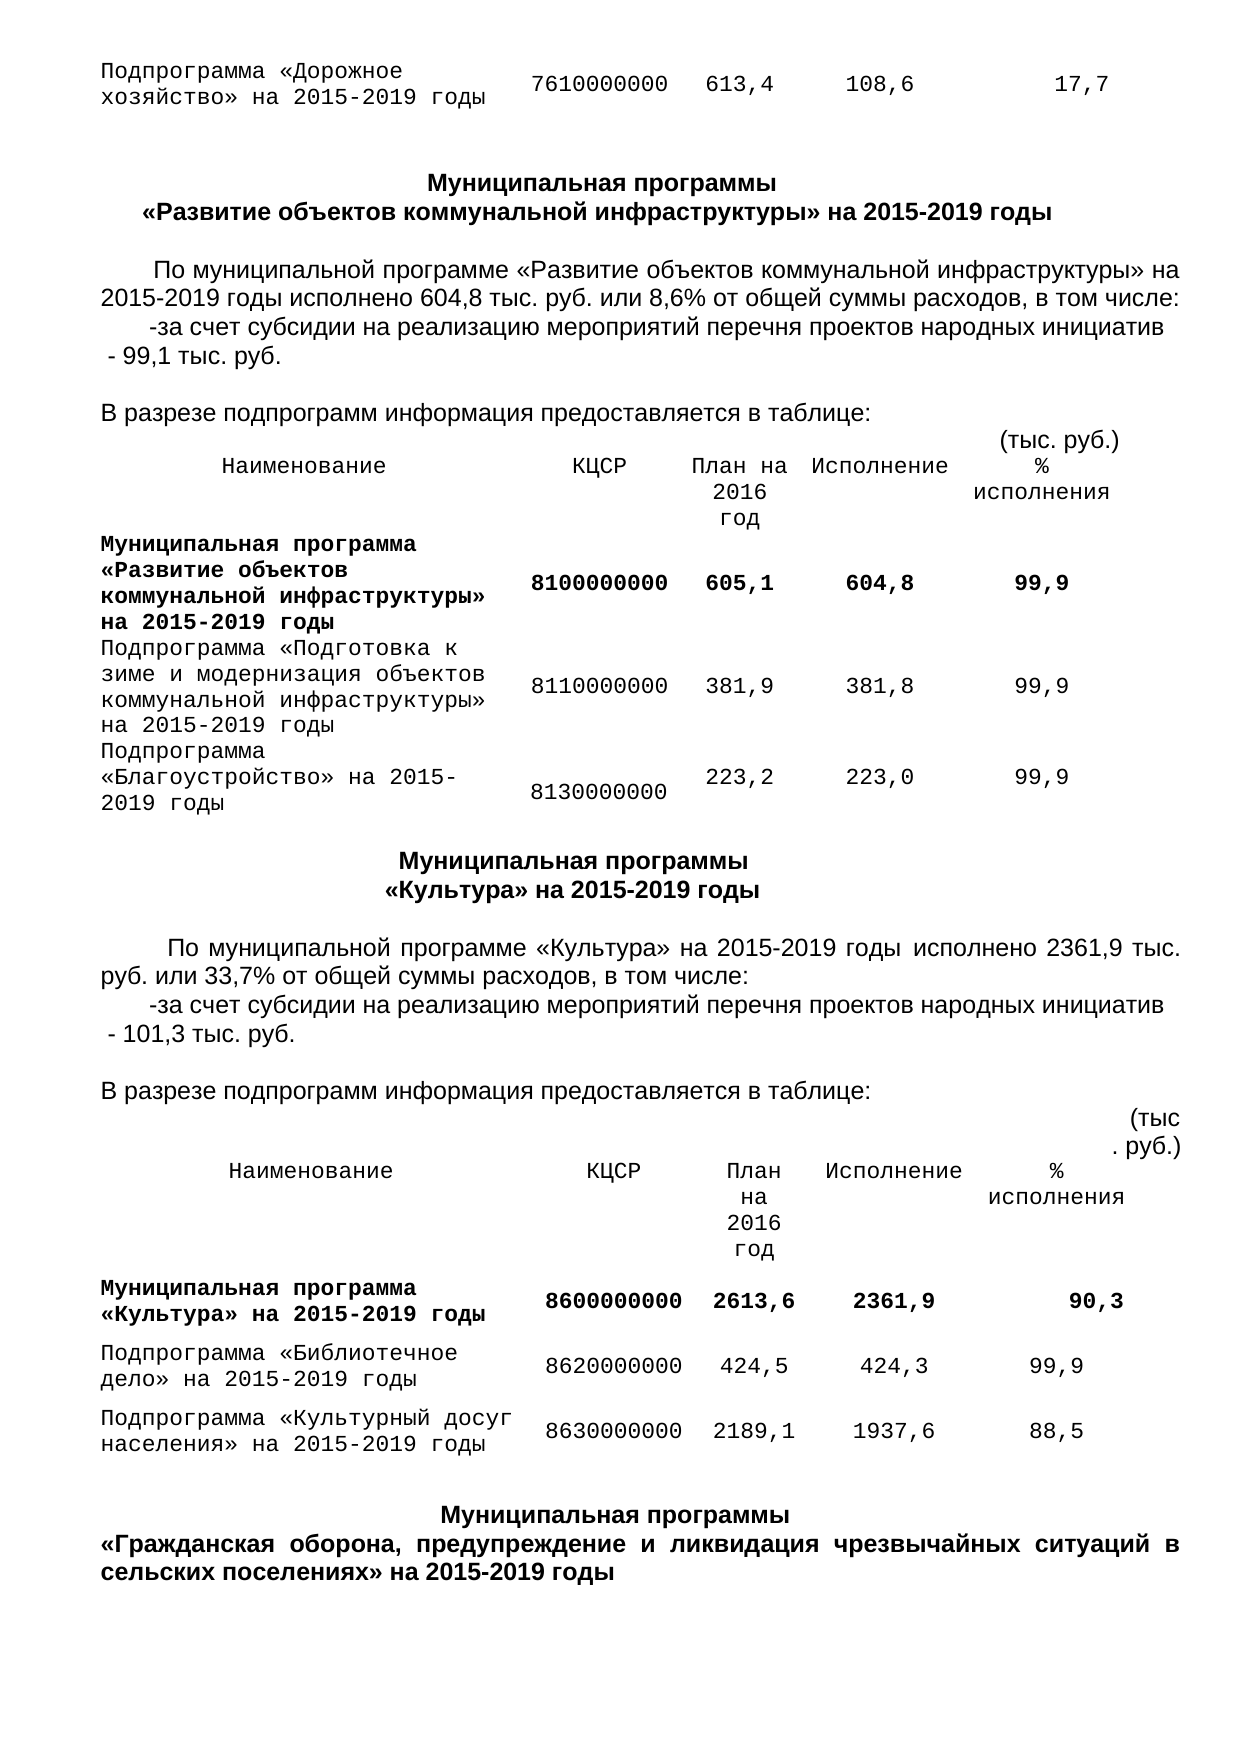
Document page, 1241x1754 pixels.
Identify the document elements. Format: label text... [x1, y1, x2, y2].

table_cell Муниципальная программа «Развитие объектов коммунальной инфраструктуры» на 2015-2019 годы [89, 532, 519, 636]
text (тыс. руб.) [100, 1105, 1181, 1160]
text По муниципальной программе «Развитие объектов коммунальной инфраструктуры» на 2015-2019 годы исполнено 604,8 тыс. руб. или 8,6% от общей суммы расходов, в том числе: [100, 255, 1181, 312]
table_header % исполнения [975, 1160, 1138, 1263]
table_cell Подпрограмма «Культурный досуг населения» на 2015-2019 годы [89, 1393, 532, 1471]
text «Развитие объектов коммунальной инфраструктуры» на 2015-2019 годы [100, 197, 1181, 226]
text (тыс. руб.) [100, 427, 1181, 454]
table_cell 8130000000 [519, 740, 680, 818]
table_cell 108,6 [799, 59, 960, 111]
table_cell 99,9 [960, 740, 1123, 818]
table_cell Муниципальная программа «Культура» на 2015-2019 годы [89, 1264, 532, 1341]
table_cell 90,3 [975, 1264, 1138, 1341]
text «Культура» на 2015-2019 годы [100, 875, 1181, 904]
table_cell 604,8 [799, 532, 960, 636]
text «Гражданская оборона, предупреждение и ликвидация чрезвычайных ситуаций в сельских поселениях» на 2015-2019 годы [100, 1528, 1181, 1586]
table_cell 88,5 [975, 1393, 1138, 1471]
table_cell 99,9 [960, 636, 1123, 740]
table_cell 8630000000 [532, 1393, 695, 1471]
table_cell 424,3 [813, 1341, 975, 1393]
table_cell 2361,9 [813, 1264, 975, 1341]
table_header План на 2016 год [695, 1160, 813, 1263]
table_header План на 2016 год [680, 455, 799, 532]
table_cell 1937,6 [813, 1393, 975, 1471]
table_header Исполнение [799, 455, 960, 532]
table_cell 381,9 [680, 636, 799, 740]
text В разрезе подпрограмм информация предоставляется в таблице: [100, 398, 1181, 427]
table_cell 8620000000 [532, 1341, 695, 1393]
text По муниципальной программе «Культура» на 2015-2019 годы исполнено 2361,9 тыс. руб. или 33,7% от общей суммы расходов, в том числе: [100, 933, 1181, 990]
table_cell 8100000000 [519, 532, 680, 636]
table_cell 17,7 [960, 59, 1123, 111]
table_cell Подпрограмма «Дорожное хозяйство» на 2015-2019 годы [89, 59, 519, 111]
table_cell 2613,6 [695, 1264, 813, 1341]
table_cell 424,5 [695, 1341, 813, 1393]
text - 101,3 тыс. руб. [100, 1019, 1181, 1048]
text В разрезе подпрограмм информация предоставляется в таблице: [100, 1076, 1181, 1105]
table_cell 7610000000 [519, 59, 680, 111]
table_cell 223,2 [680, 740, 799, 818]
table_cell 8600000000 [532, 1264, 695, 1341]
table_header КЦСР [532, 1160, 695, 1263]
table_cell 381,8 [799, 636, 960, 740]
table_cell 99,9 [975, 1341, 1138, 1393]
table_cell 8110000000 [519, 636, 680, 740]
text Муниципальная программы [100, 168, 1181, 197]
table_cell 2189,1 [695, 1393, 813, 1471]
table_cell 605,1 [680, 532, 799, 636]
table_cell 99,9 [960, 532, 1123, 636]
text Муниципальная программы [100, 1500, 1181, 1528]
table_header Наименование [89, 455, 519, 532]
table_cell Подпрограмма «Благоустройство» на 2015-2019 годы [89, 740, 519, 818]
text -за счет субсидии на реализацию мероприятий перечня проектов народных инициатив [100, 990, 1181, 1019]
table_header % исполнения [960, 455, 1123, 532]
text -за счет субсидии на реализацию мероприятий перечня проектов народных инициатив [100, 312, 1181, 341]
table_cell 223,0 [799, 740, 960, 818]
table_cell 613,4 [680, 59, 799, 111]
table_header КЦСР [519, 455, 680, 532]
text Муниципальная программы [100, 846, 1181, 875]
table_cell Подпрограмма «Библиотечное дело» на 2015-2019 годы [89, 1341, 532, 1393]
text - 99,1 тыс. руб. [100, 341, 1181, 370]
table_header Исполнение [813, 1160, 975, 1263]
table_cell Подпрограмма «Подготовка к зиме и модернизация объектов коммунальной инфраструктуры» на 2015-2019 годы [89, 636, 519, 740]
table_header Наименование [89, 1160, 532, 1263]
